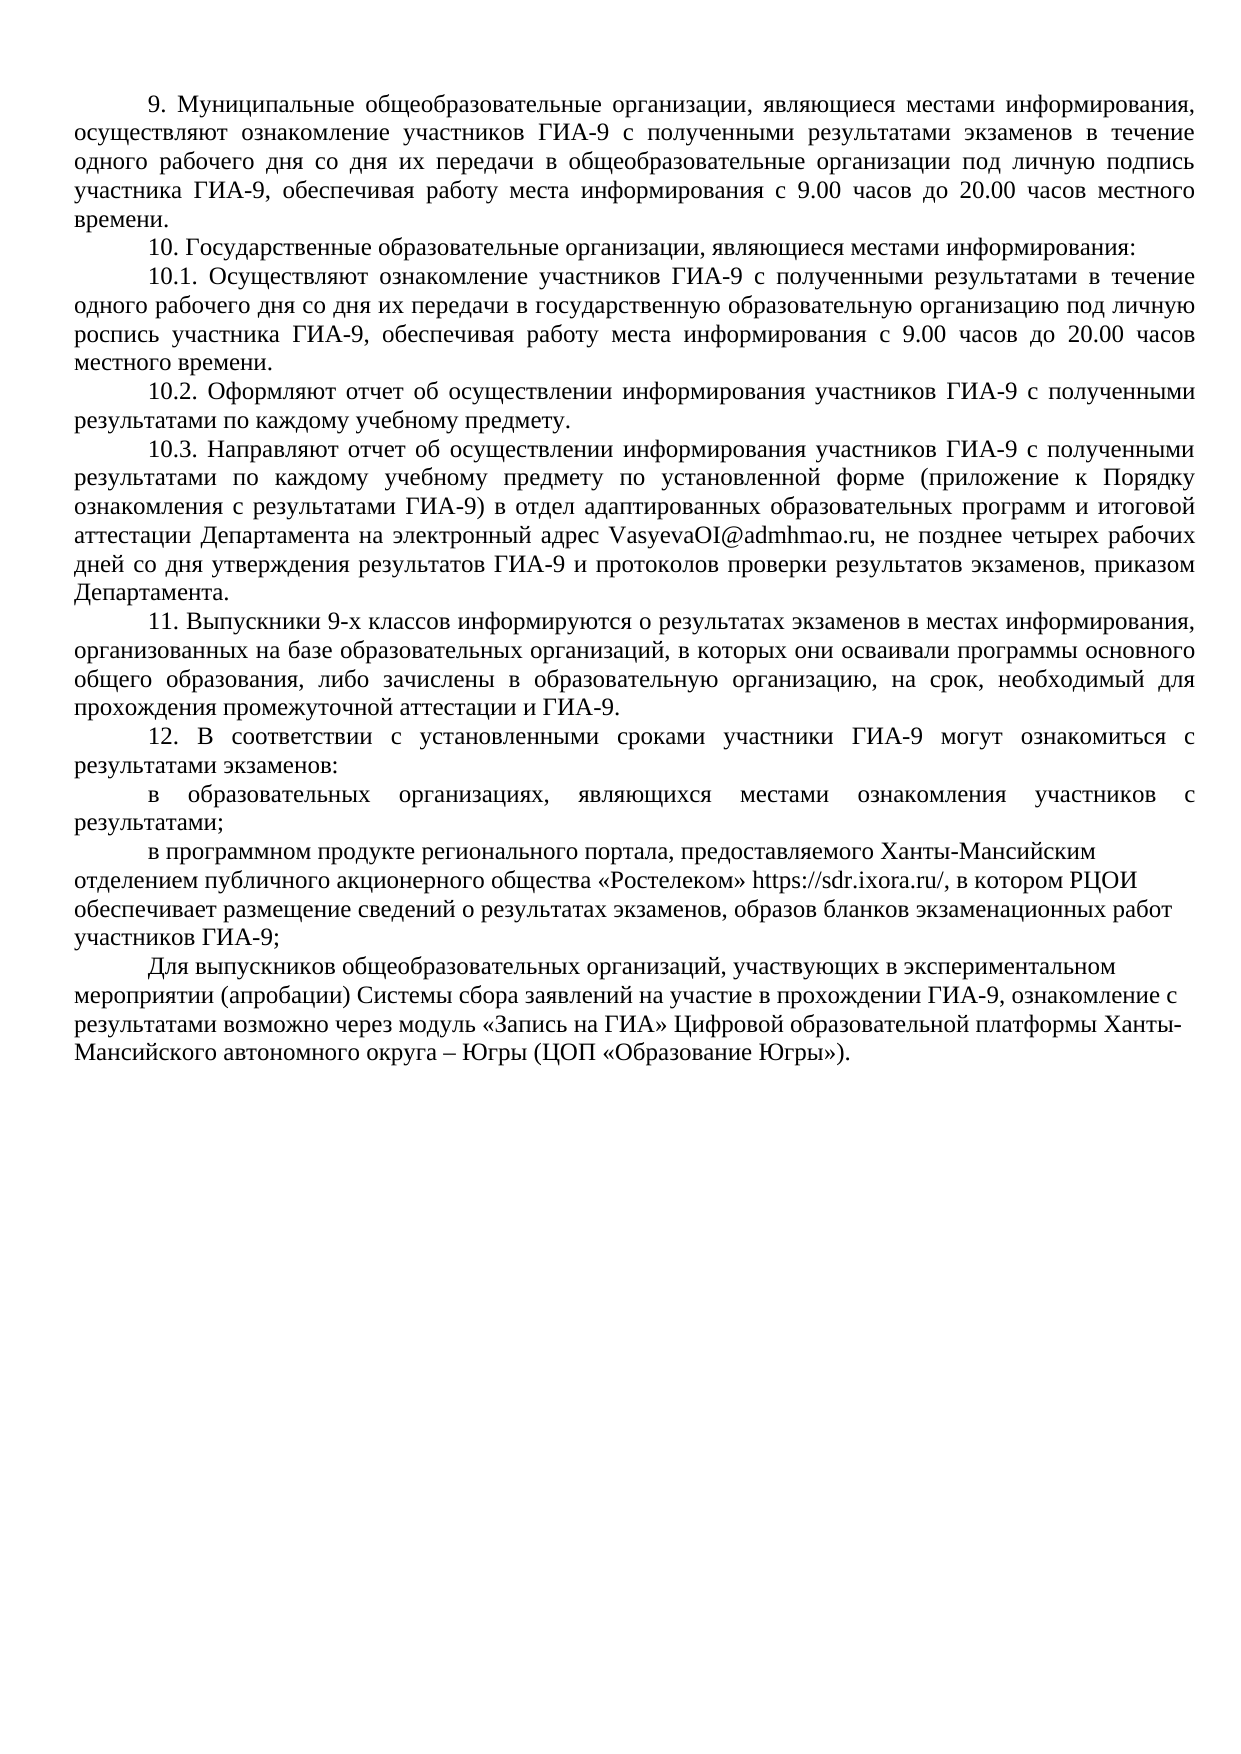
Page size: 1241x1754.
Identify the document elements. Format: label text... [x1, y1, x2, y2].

text 10.2. Оформляют отчет об осуществлении информирования участников ГИА-9 с полученными результатами по каждому учебному предмету. [74, 376, 1196, 434]
text Для выпускников общеобразовательных организаций, участвующих в экспериментальном мероприятии (апробации) Системы сбора заявлений на участие в прохождении ГИА-9, ознакомление с результатами возможно через модуль «Запись на ГИА» Цифровой образовательной платформы Ханты-Мансийского автономного округа – Югры (ЦОП «Образование Югры»). [74, 951, 1196, 1066]
text 11. Выпускники 9-х классов информируются о результатах экзаменов в местах информирования, организованных на базе образовательных организаций, в которых они осваивали программы основного общего образования, либо зачислены в образовательную организацию, на срок, необходимый для прохождения промежуточной аттестации и ГИА-9. [74, 606, 1196, 721]
text 12. В соответствии с установленными сроками участники ГИА-9 могут ознакомиться с результатами экзаменов: [74, 721, 1196, 779]
text 10. Государственные образовательные организации, являющиеся местами информирования: [74, 232, 1196, 261]
text 10.3. Направляют отчет об осуществлении информирования участников ГИА-9 с полученными результатами по каждому учебному предмету по установленной форме (приложение к Порядку ознакомления с результатами ГИА-9) в отдел адаптированных образовательных программ и итоговой аттестации Департамента на электронный адрес VasyevaOI@admhmao.ru, не позднее четырех рабочих дней со дня утверждения результатов ГИА-9 и протоколов проверки результатов экзаменов, приказом Департамента. [74, 434, 1196, 606]
text в программном продукте регионального портала, предоставляемого Ханты-Мансийским отделением публичного акционерного общества «Ростелеком» https://sdr.ixora.ru/, в котором РЦОИ обеспечивает размещение сведений о результатах экзаменов, образов бланков экзаменационных работ участников ГИА-9; [74, 836, 1196, 951]
text в образовательных организациях, являющихся местами ознакомления участников с результатами; [74, 779, 1196, 836]
text 10.1. Осуществляют ознакомление участников ГИА-9 с полученными результатами в течение одного рабочего дня со дня их передачи в государственную образовательную организацию под личную роспись участника ГИА-9, обеспечивая работу места информирования с 9.00 часов до 20.00 часов местного времени. [74, 261, 1196, 376]
text 9. Муниципальные общеобразовательные организации, являющиеся местами информирования, осуществляют ознакомление участников ГИА-9 с полученными результатами экзаменов в течение одного рабочего дня со дня их передачи в общеобразовательные организации под личную подпись участника ГИА-9, обеспечивая работу места информирования с 9.00 часов до 20.00 часов местного времени. [74, 89, 1196, 232]
